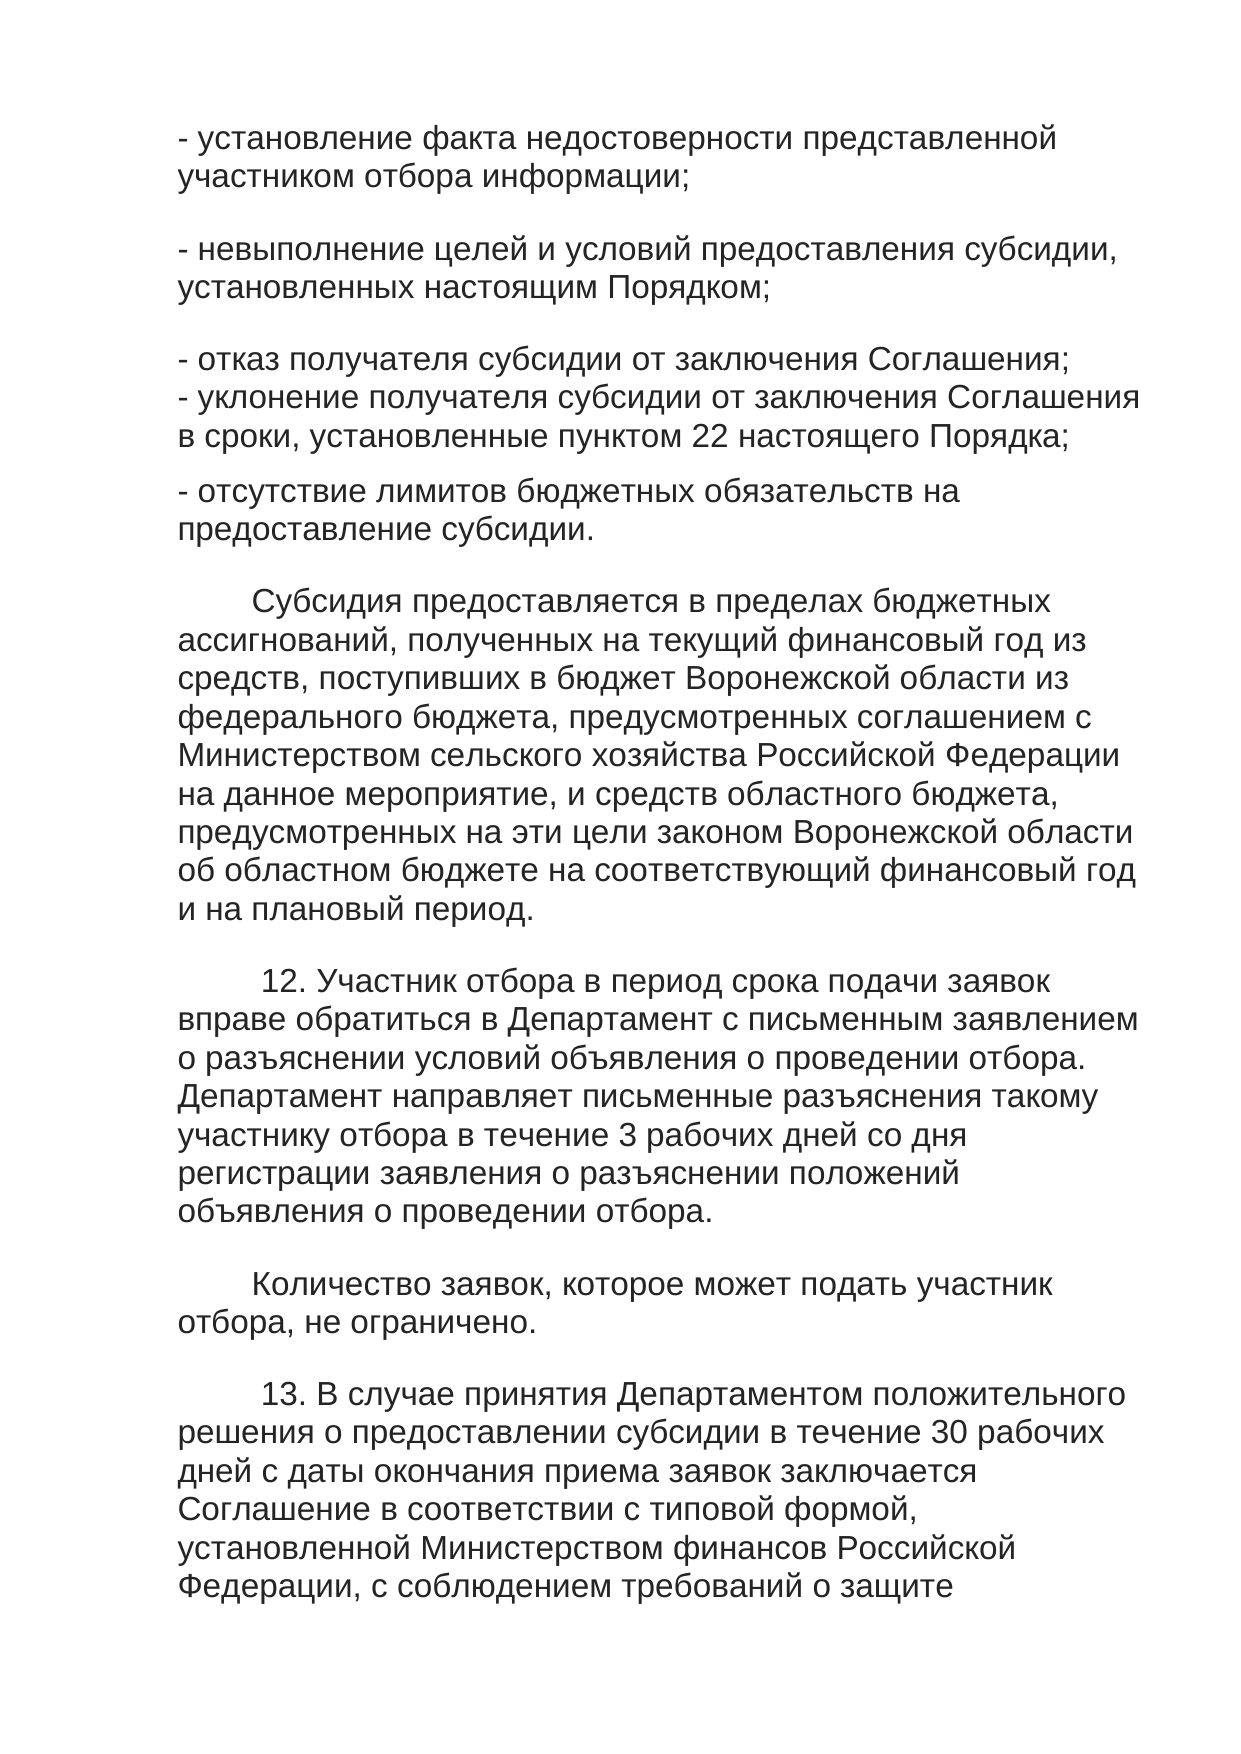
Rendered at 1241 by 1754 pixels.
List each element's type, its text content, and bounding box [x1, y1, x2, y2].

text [177, 1374, 1152, 1604]
text - установление факта недостоверности представленной участником отбора информации; [177, 118, 1152, 195]
text - невыполнение целей и условий предоставления субсидии, установленных настоящим Порядком; [177, 228, 1152, 305]
text - отсутствие лимитов бюджетных обязательств на предоставление субсидии. [177, 471, 1152, 548]
text Субсидия предоставляется в пределах бюджетных ассигнований, полученных на текущий финансовый год из средств, поступивших в бюджет Воронежской области из федерального бюджета, предусмотренных соглашением с Министерством сельского хозяйства Российской Федерации на данное мероприятие, и средств областного бюджета, предусмотренных на эти цели законом Воронежской области об областном бюджете на соответствующий финансовый год и на плановый период. [177, 581, 1152, 927]
text - отказ получателя субсидии от заключения Соглашения; - уклонение получателя субсидии от заключения Соглашения в сроки, установленные пунктом 22 настоящего Порядка; [177, 339, 1152, 454]
text Количество заявок, которое может подать участник отбора, не ограничено. [177, 1263, 1152, 1340]
text 12. Участник отбора в период срока подачи заявок вправе обратиться в Департамент с письменным заявлением о разъяснении условий объявления о проведении отбора. Департамент направляет письменные разъяснения такому участнику отбора в течение 3 рабочих дней со дня регистрации заявления о разъяснении положений объявления о проведении отбора. [177, 961, 1152, 1230]
